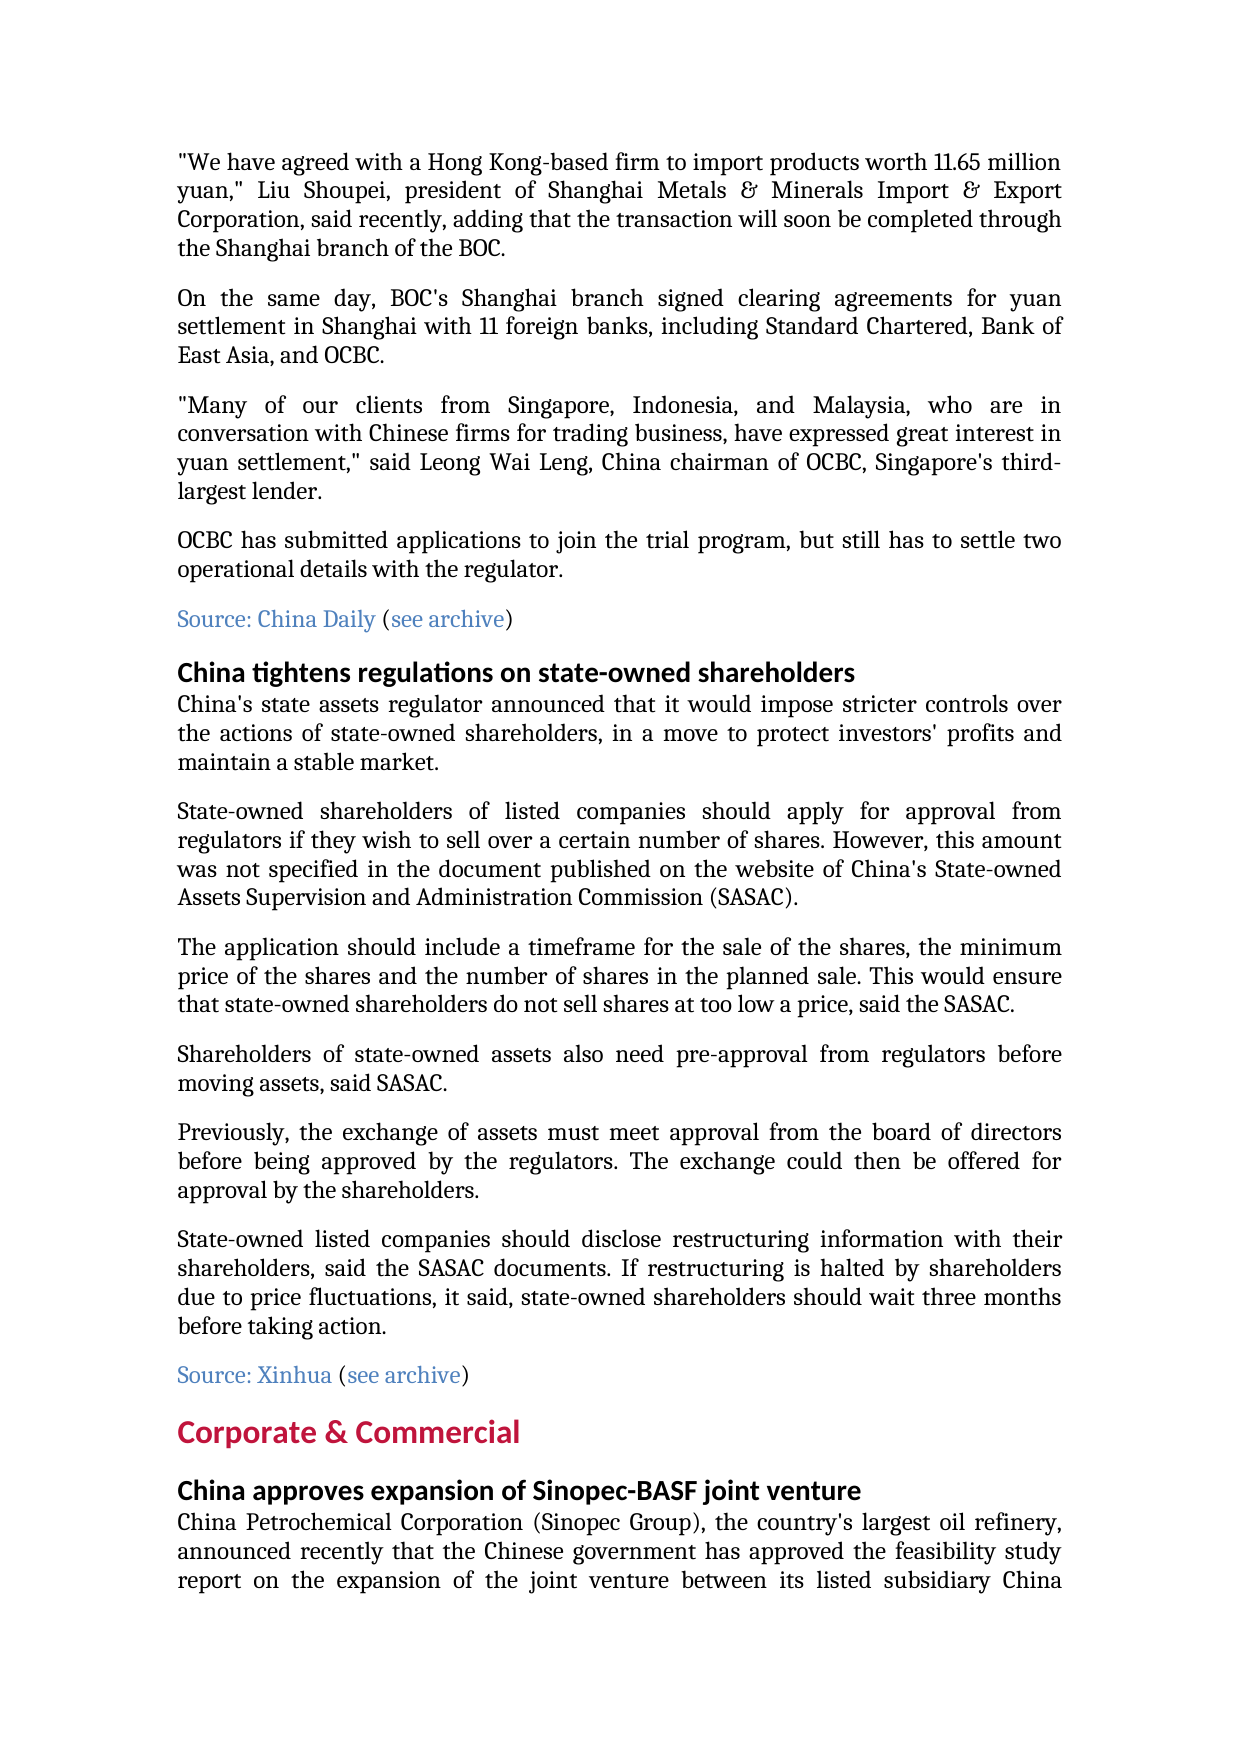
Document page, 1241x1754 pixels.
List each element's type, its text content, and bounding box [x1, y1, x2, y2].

subtitle China tightens regulations on state-owned shareholders [177, 654, 1063, 690]
text State-owned shareholders of listed companies should apply for approval from regulators if they wish to sell over a certain number of shares. However, this amount was not specified in the document published on the website of China's State-owned Assets Supervision and Administration Commission (SASAC). [177, 797, 1063, 912]
text Source: China Daily (see archive) [177, 605, 1063, 633]
text Shareholders of state-owned assets also need pre-approval from regulators before moving assets, said SASAC. [177, 1040, 1063, 1097]
text Previously, the exchange of assets must meet approval from the board of directors before being approved by the regulators. The exchange could then be offered for approval by the shareholders. [177, 1118, 1063, 1204]
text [177, 1508, 1063, 1594]
text Source: Xinhua (see archive) [177, 1361, 1063, 1390]
text The application should include a timeframe for the sale of the shares, the minimum price of the shares and the number of shares in the planned sale. This would ensure that state-owned shareholders do not sell shares at too low a price, said the SASAC. [177, 933, 1063, 1019]
text On the same day, BOC's Shanghai branch signed clearing agreements for yuan settlement in Shanghai with 11 foreign banks, including Standard Chartered, Bank of East Asia, and OCBC. [177, 283, 1063, 370]
text "We have agreed with a Hong Kong-based firm to import products worth 11.65 million yuan," Liu Shoupei, president of Shanghai Metals & Minerals Import & Export Corporation, said recently, adding that the transaction will soon be completed through the Shanghai branch of the BOC. [177, 148, 1063, 263]
subtitle Corporate & Commercial [177, 1411, 1063, 1452]
text China's state assets regulator announced that it would impose stricter controls over the actions of state-owned shareholders, in a move to protect investors' profits and maintain a stable market. [177, 690, 1063, 776]
text "Many of our clients from Singapore, Indonesia, and Malaysia, who are in conversation with Chinese firms for trading business, have expressed great interest in yuan settlement," said Leong Wai Leng, China chairman of OCBC, Singapore's third-largest lender. [177, 391, 1063, 506]
text State-owned listed companies should disclose restructuring information with their shareholders, said the SASAC documents. If restructuring is halted by shareholders due to price fluctuations, it said, state-owned shareholders should wait three months before taking action. [177, 1225, 1063, 1340]
subtitle China approves expansion of Sinopec-BASF joint venture [177, 1472, 1063, 1508]
text OCBC has submitted applications to join the trial program, but still has to settle two operational details with the regulator. [177, 526, 1063, 584]
